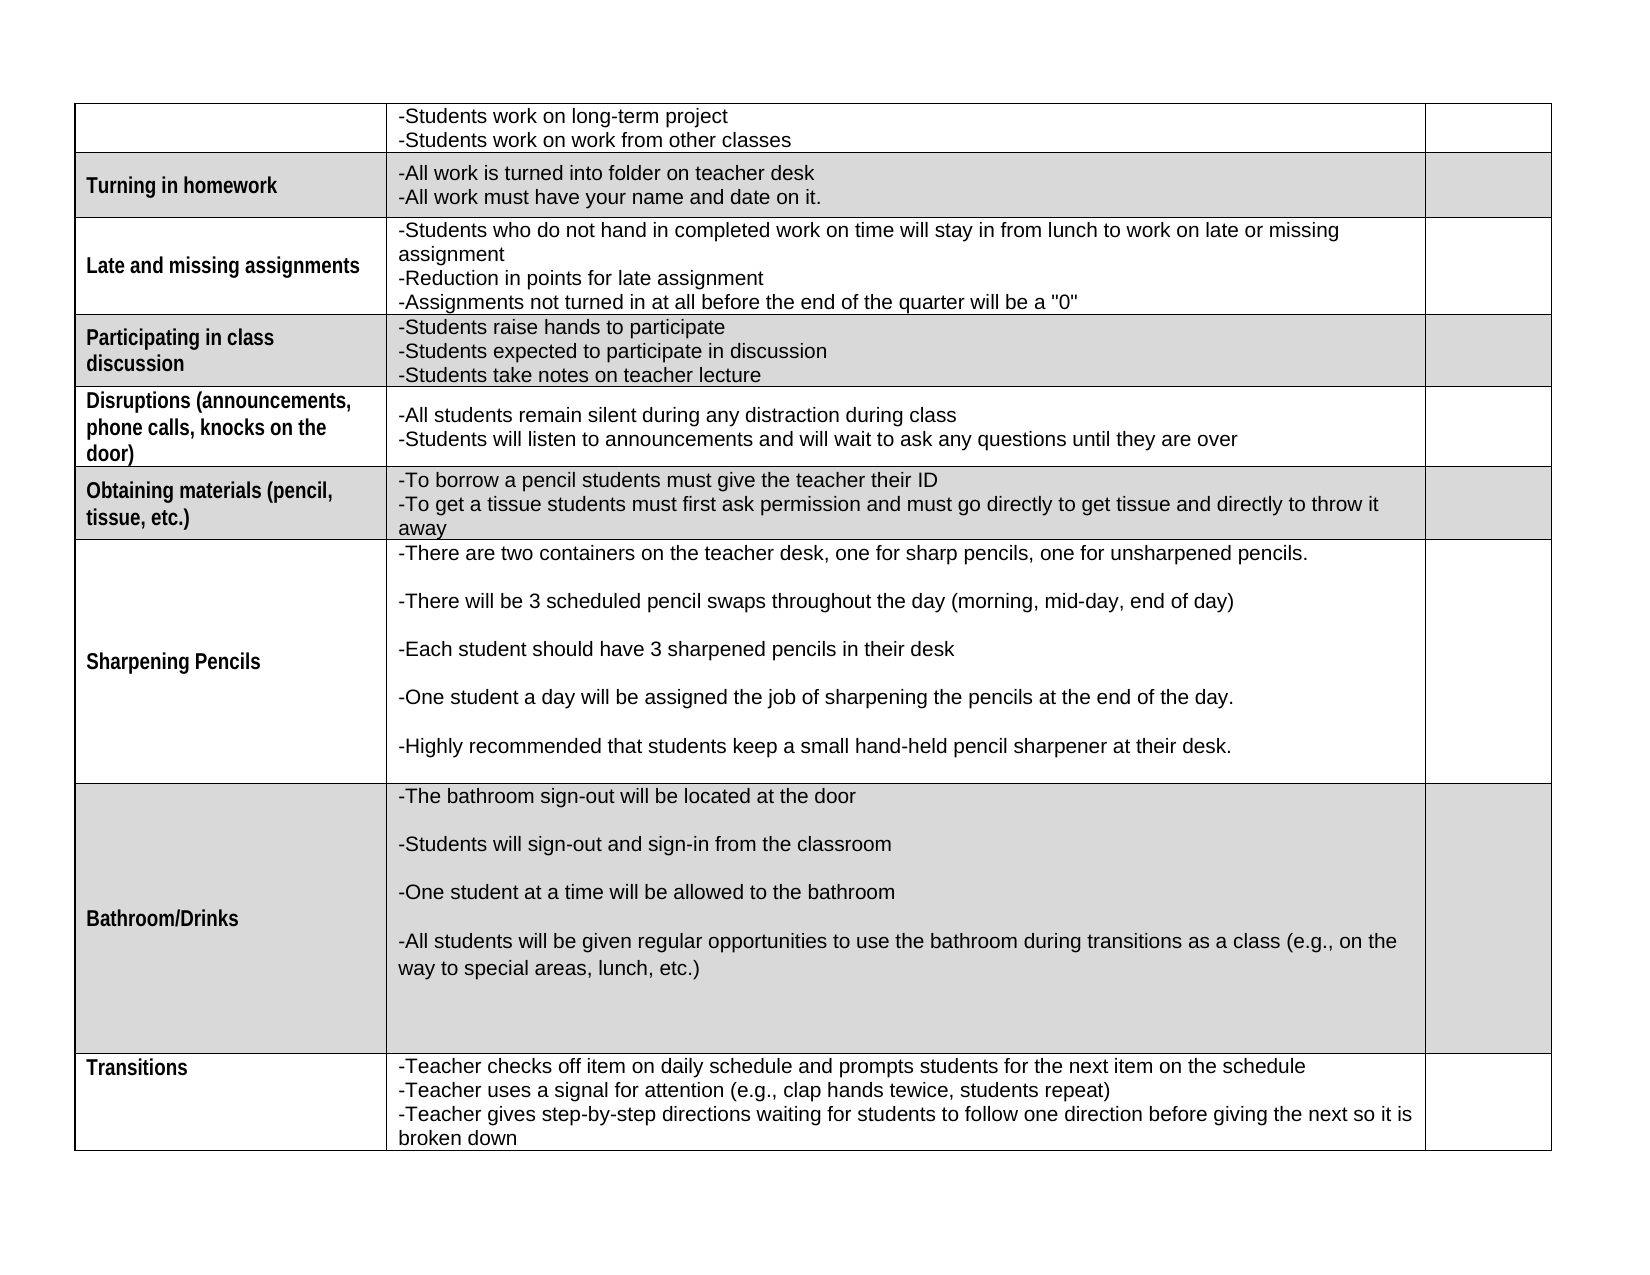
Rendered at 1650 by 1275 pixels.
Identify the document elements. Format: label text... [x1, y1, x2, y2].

table_cell -All students remain silent during any distraction during class -Students will listen to announcements and will wait to ask any questions until they are over [387, 387, 1425, 466]
table_cell Late and missing assignments [76, 218, 386, 313]
table_cell Obtaining materials (pencil, tissue, etc.) [76, 467, 386, 539]
table_cell -The bathroom sign-out will be located at the door -Students will sign-out and sign-in from the classroom -One student at a time will be allowed to the bathroom -All students will be given regular opportunities to use the bathroom during transitions as a class (e.g., on the way to special areas, lunch, etc.) [387, 784, 1425, 1053]
table_cell Disruptions (announcements, phone calls, knocks on the door) [76, 387, 386, 466]
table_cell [387, 104, 1425, 152]
table_cell [1426, 784, 1551, 1053]
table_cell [387, 1054, 1425, 1150]
table_cell -There are two containers on the teacher desk, one for sharp pencils, one for unsharpened pencils. -There will be 3 scheduled pencil swaps throughout the day (morning, mid-day, end of day) -Each student should have 3 sharpened pencils in their desk -One student a day will be assigned the job of sharpening the pencils at the end of the day. -Highly recommended that students keep a small hand-held pencil sharpener at their desk. [387, 540, 1425, 782]
table_cell Participating in class discussion [76, 315, 386, 386]
table_cell -Students who do not hand in completed work on time will stay in from lunch to work on late or missing assignment -Reduction in points for late assignment -Assignments not turned in at all before the end of the quarter will be a "0" [387, 218, 1425, 313]
table_cell [1426, 218, 1551, 313]
table_cell [1426, 315, 1551, 386]
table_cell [76, 104, 386, 152]
table_cell Sharpening Pencils [76, 540, 386, 782]
table_cell Bathroom/Drinks [76, 784, 386, 1053]
table_cell -Students raise hands to participate -Students expected to participate in discussion -Students take notes on teacher lecture [387, 315, 1425, 386]
table_cell [1426, 153, 1551, 217]
table_cell [1426, 467, 1551, 539]
table_cell [1426, 1054, 1551, 1150]
table_cell [1426, 540, 1551, 782]
table_cell [1426, 104, 1551, 152]
table_cell Turning in homework [76, 153, 386, 217]
table_cell [1426, 387, 1551, 466]
table_cell -To borrow a pencil students must give the teacher their ID -To get a tissue students must first ask permission and must go directly to get tissue and directly to throw it away [387, 467, 1425, 539]
table_cell Transitions [76, 1054, 386, 1150]
table_cell -All work is turned into folder on teacher desk -All work must have your name and date on it. [387, 153, 1425, 217]
